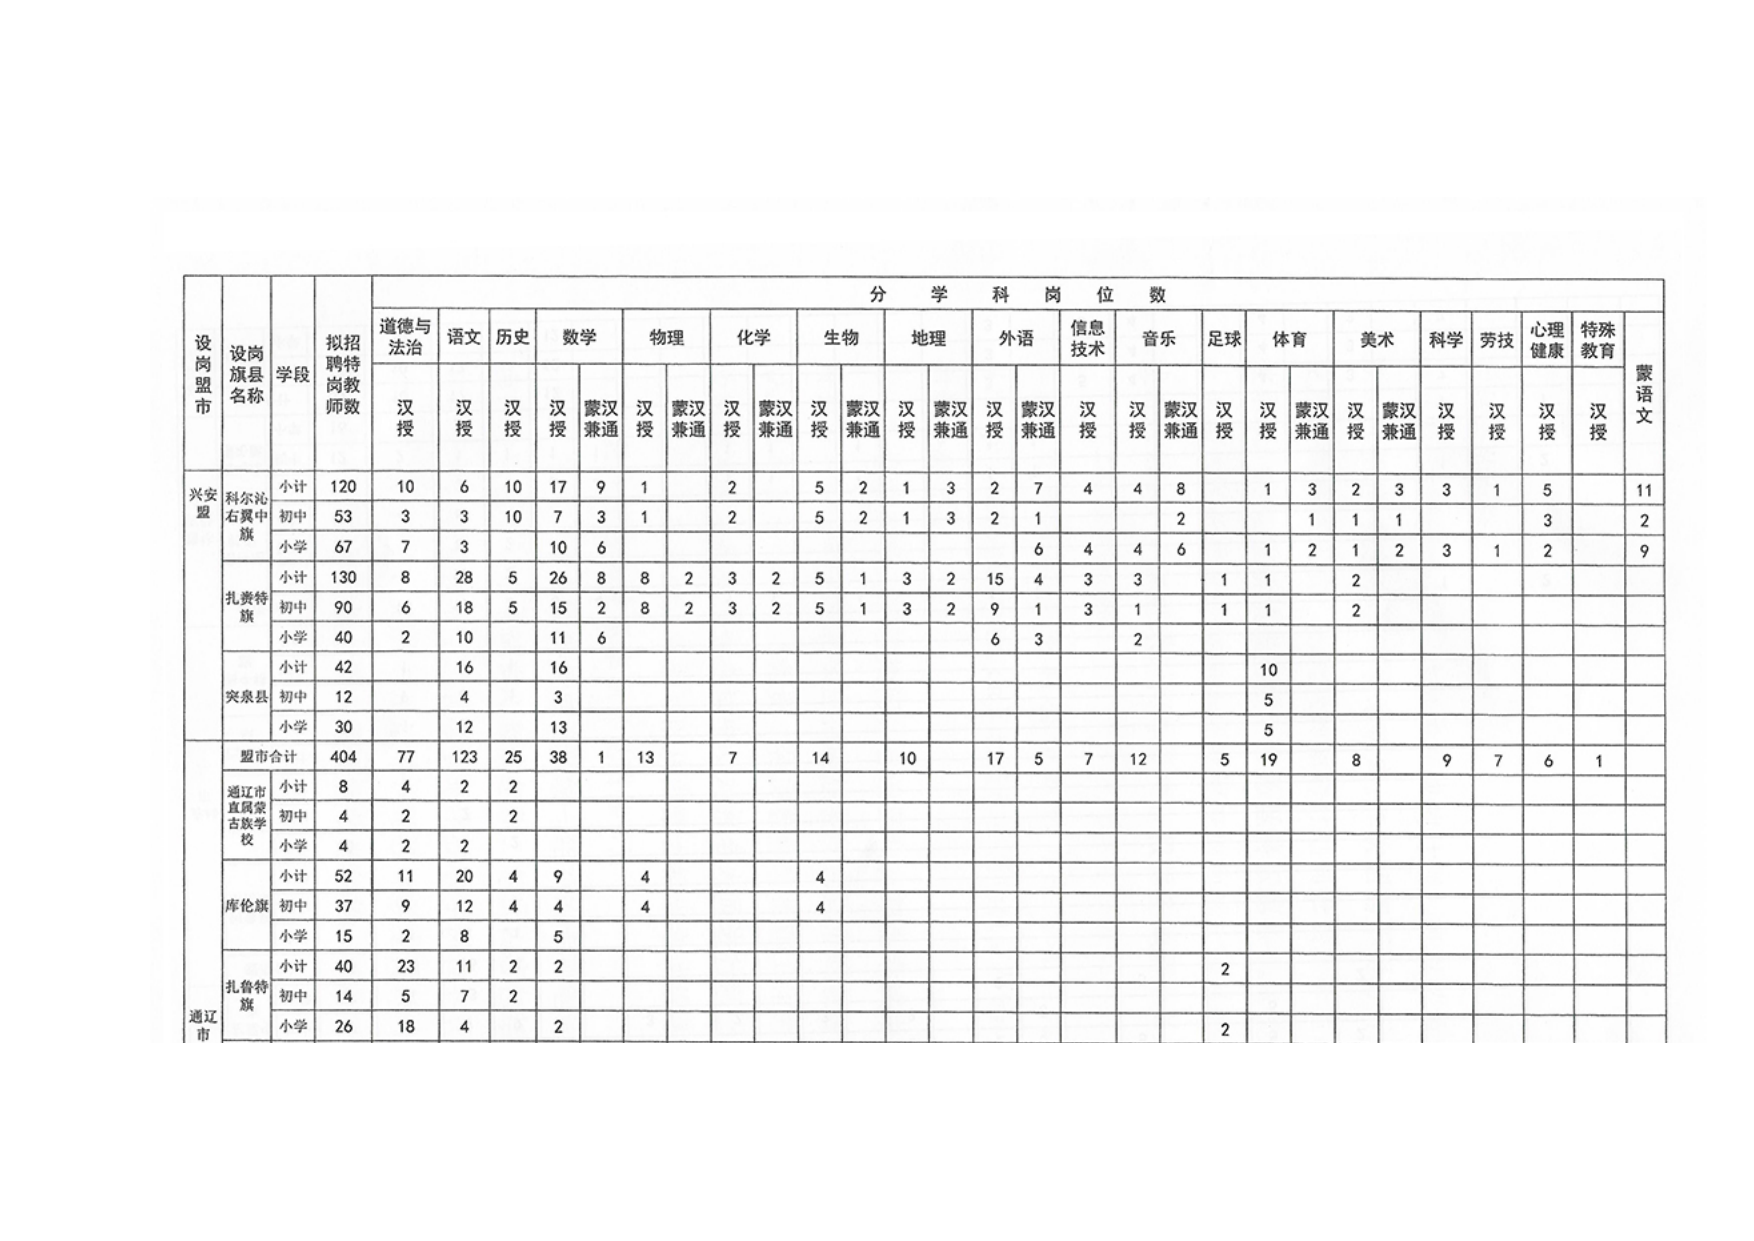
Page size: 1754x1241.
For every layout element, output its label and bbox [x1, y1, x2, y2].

picture [150, 197, 1707, 1043]
